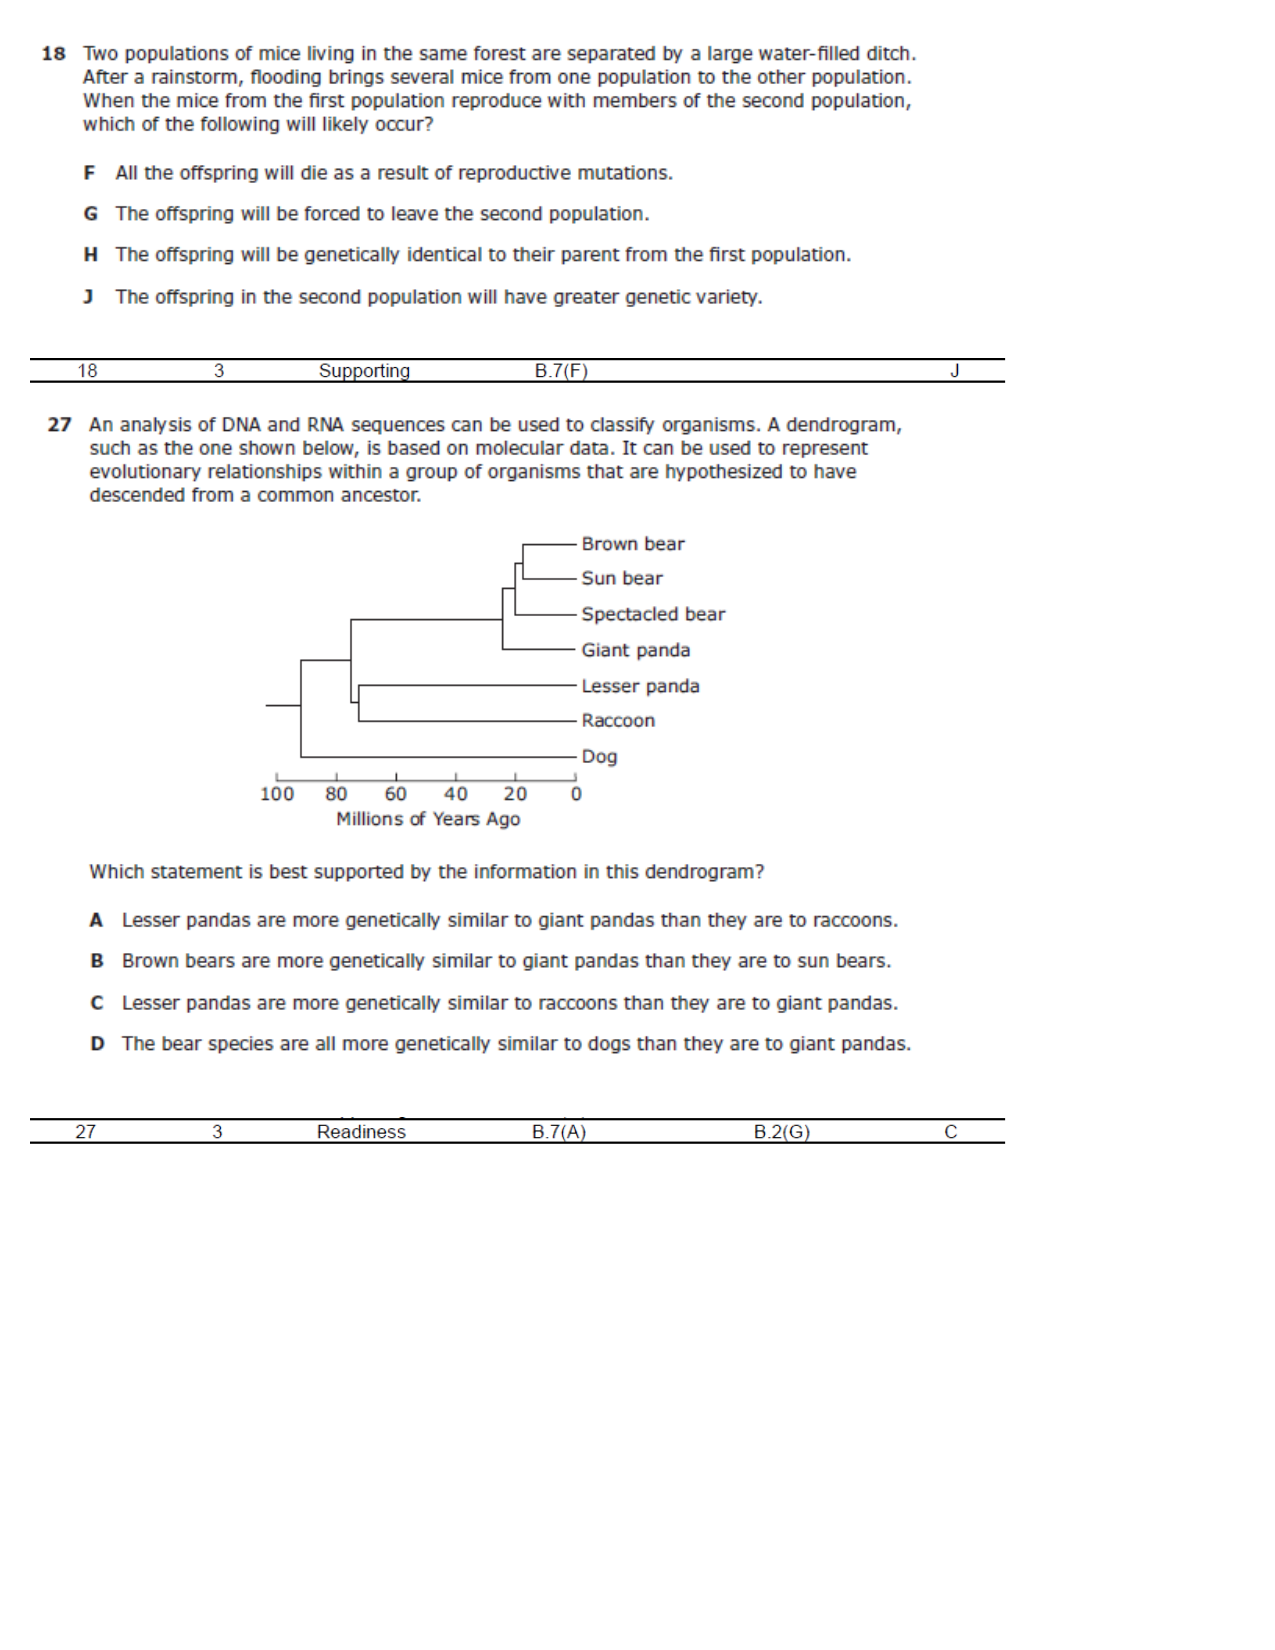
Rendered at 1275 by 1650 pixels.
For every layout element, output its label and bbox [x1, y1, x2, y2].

picture [30, 358, 1005, 384]
picture [30, 1117, 1005, 1145]
picture [30, 30, 954, 340]
picture [30, 405, 954, 1099]
